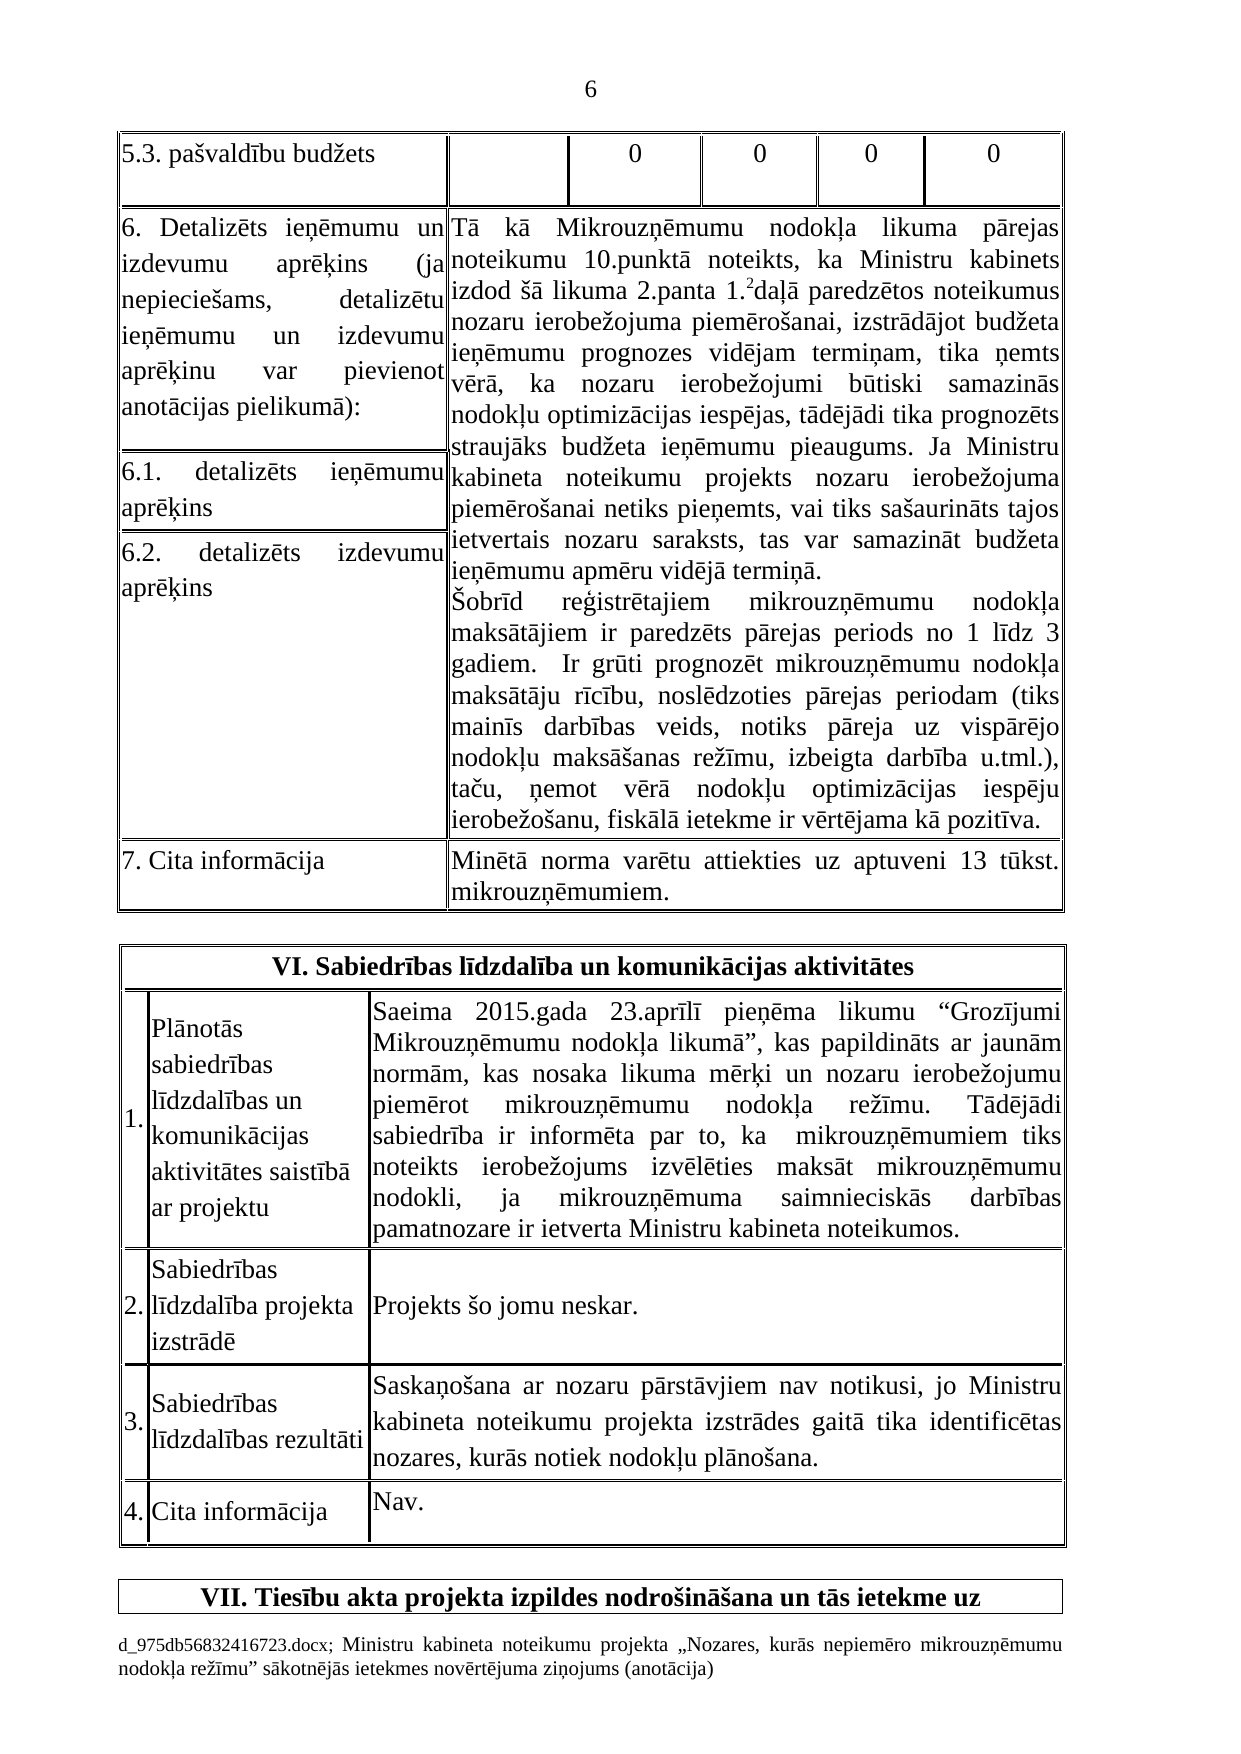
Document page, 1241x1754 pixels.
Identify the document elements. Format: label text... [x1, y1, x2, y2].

table_cell 0 [818, 134, 924, 205]
table_cell Cita informācija [148, 1482, 369, 1544]
table_cell 5.3. pašvaldību budžets [118, 131, 448, 205]
table_cell Saeima 2015.gada 23.aprīlī pieņēma likumu “Grozījumi Mikrouzņēmumu nodokļa likumā”, kas papildināts ar jaunām normām, kas nosaka likuma mērķi un nozaru ierobežojumu piemērot mikrouzņēmumu nodokļa režīmu. Tādējādi sabiedrība ir informēta par to, ka mikrouzņēmumiem tiks noteikts ierobežojums izvēlēties maksāt mikrouzņēmumu nodokli, ja mikrouzņēmuma saimnieciskās darbības pamatnozare ir ietverta Ministru kabineta noteikumos. [371, 988, 1064, 1247]
table_cell 6.1. detalizēts ieņēmumu aprēķins [120, 449, 448, 529]
table_header VII. Tiesību akta projekta izpildes nodrošināšana un tās ietekme uz institūcijām [119, 1580, 1062, 1613]
table_header VI. Sabiedrības līdzdalība un komunikācijas aktivitātes [122, 947, 1064, 988]
table_cell 6.2. detalizēts izdevumu aprēķins [120, 529, 447, 838]
table_cell 3. [120, 1363, 147, 1479]
table_cell 0 [924, 131, 1063, 205]
table_cell Saskaņošana ar nozaru pārstāvjiem nav notikusi, jo Ministru kabineta noteikumu projekta izstrādes gaitā tika identificētas nozares, kurās notiek nodokļu plānošana. [371, 1363, 1065, 1479]
table_cell Sabiedrības līdzdalības rezultāti [150, 1366, 368, 1479]
table_cell 1. [122, 988, 147, 1247]
table_cell 0 [702, 134, 818, 205]
table_cell 2. [120, 1247, 148, 1363]
table_cell Projekts šo jomu neskar. [369, 1247, 1065, 1363]
table_cell Nav. [369, 1479, 1065, 1544]
table_cell Sabiedrības līdzdalība projekta izstrādē [150, 1250, 368, 1363]
table_cell Tā kā Mikrouzņēmumu nodokļa likuma pārejas noteikumu 10.punktā noteikts, ka Ministru kabinets izdod šā likuma 2.panta 1.2daļā paredzētos noteikumus nozaru ierobežojuma piemērošanai, izstrādājot budžeta ieņēmumu prognozes vidējam termiņam, tika ņemts vērā, ka nozaru ierobežojumi būtiski samazinās nodokļu optimizācijas iespējas, tādējādi tika prognozēts straujāks budžeta ieņēmumu pieaugums. Ja Ministru kabineta noteikumu projekts nozaru ierobežojuma piemērošanai netiks pieņemts, vai tiks sašaurināts tajos ietvertais nozaru saraksts, tas var samazināt budžeta ieņēmumu apmēru vidējā termiņā. Šobrīd reģistrētajiem mikrouzņēmumu nodokļa maksātājiem ir paredzēts pārejas periods no 1 līdz 3 gadiem. Ir grūti prognozēt mikrouzņēmumu nodokļa maksātāju rīcību, noslēdzoties pārejas periodam (tiks mainīs darbības veids, notiks pāreja uz vispārējo nodokļu maksāšanas režīmu, izbeigta darbība u.tml.), taču, ņemot vērā nodokļu optimizācijas iespēju ierobežošanu, fiskālā ietekme ir vērtējama kā pozitīva. [448, 205, 1062, 838]
table_cell 6. Detalizēts ieņēmumu un izdevumu aprēķins (ja nepieciešams, detalizētu ieņēmumu un izdevumu aprēķinu var pievienot anotācijas pielikumā): [120, 205, 446, 449]
table_cell Plānotās sabiedrības līdzdalības un komunikācijas aktivitātes saistībā ar projektu [150, 992, 368, 1247]
table_cell 7. Cita informācija [118, 838, 448, 909]
table_cell Minētā norma varētu attiekties uz aptuveni 13 tūkst. mikrouzņēmumiem. [448, 838, 1063, 909]
table_cell 4. [120, 1479, 148, 1544]
table_cell 0 [568, 134, 702, 205]
